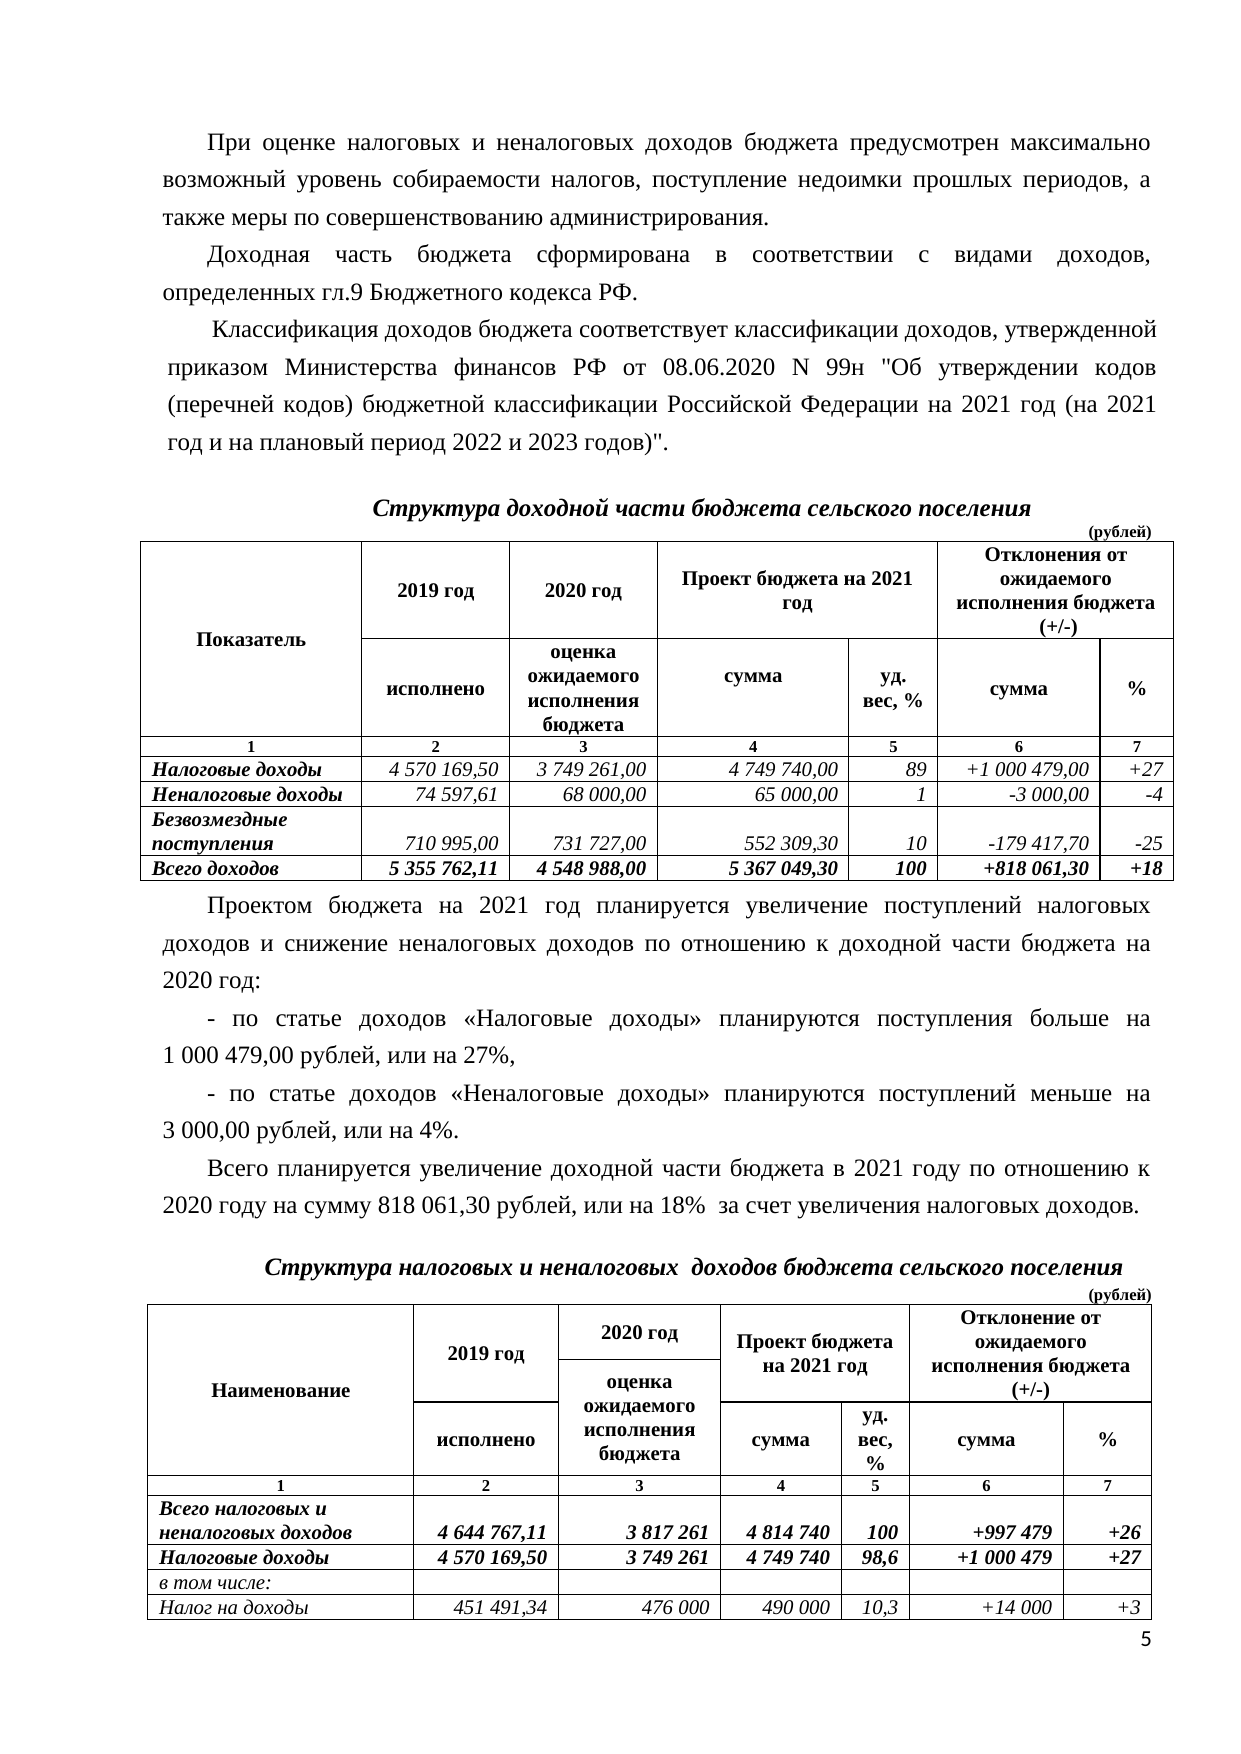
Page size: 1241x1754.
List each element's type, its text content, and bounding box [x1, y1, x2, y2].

text Всего планируется увеличение доходной части бюджета в 2021 году по отношению к 2020 году на сумму 818 061,30 рублей, или на 18% за счет увеличения налоговых доходов. [162, 1144, 1152, 1219]
table_cell [842, 1570, 909, 1594]
table_cell +818 061,30 [938, 856, 1099, 880]
table_cell +27 [1101, 757, 1173, 781]
table_cell 552 309,30 [658, 807, 848, 855]
table_cell 1 [148, 1476, 413, 1495]
table_cell оценка ожидаемого исполнения бюджета [510, 639, 657, 736]
table_cell 3 [559, 1476, 720, 1495]
table_cell -25 [1101, 807, 1173, 855]
table_cell Всего доходов [141, 856, 361, 880]
table_cell Безвозмездные поступления [141, 807, 361, 855]
text - по статье доходов «Неналоговые доходы» планируются поступлений меньше на 3 000,00 рублей, или на 4%. [162, 1069, 1152, 1144]
table_cell +1 000 479,00 [938, 757, 1099, 781]
table_cell 5 367 049,30 [658, 856, 848, 880]
table_cell 451 491,34 [414, 1595, 558, 1619]
table_cell 7 [1064, 1476, 1151, 1495]
table_cell % [1101, 639, 1173, 736]
text - по статье доходов «Налоговые доходы» планируются поступления больше на 1 000 479,00 рублей, или на 27%, [162, 994, 1152, 1069]
text Классификация доходов бюджета соответствует классификации доходов, утвержденной приказом Министерства финансов РФ от 08.06.2020 N 99н "Об утверждении кодов (перечней кодов) бюджетной классификации Российской Федерации на 2021 год (на 2021 год и на плановый период 2022 и 2023 годов)". [167, 306, 1158, 456]
table_cell 68 000,00 [510, 782, 657, 806]
table_cell 2 [362, 737, 509, 756]
table_cell 10 [849, 807, 937, 855]
table_cell Неналоговые доходы [141, 782, 361, 806]
table_cell +1 000 479 [910, 1545, 1063, 1569]
table_cell +3 [1064, 1595, 1151, 1619]
table_cell исполнено [414, 1403, 558, 1474]
table_header Наименование [148, 1305, 413, 1474]
table_header Отклонение от ожидаемого исполнения бюджета (+/-) [910, 1305, 1151, 1401]
text При оценке налоговых и неналоговых доходов бюджета предусмотрен максимально возможный уровень собираемости налогов, поступление недоимки прошлых периодов, а также меры по совершенствованию администрирования. [162, 118, 1152, 231]
table_cell 4 644 767,11 [414, 1496, 558, 1544]
table_header 2020 год [559, 1305, 720, 1359]
table_cell 5 [842, 1476, 909, 1495]
table_cell 4 570 169,50 [414, 1545, 558, 1569]
table_cell +26 [1064, 1496, 1151, 1544]
table_header Проект бюджета на 2021 год [658, 542, 937, 638]
table_cell 4 570 169,50 [362, 757, 509, 781]
table_cell уд. вес, % [849, 639, 937, 736]
table_cell +997 479 [910, 1496, 1063, 1544]
list Структура доходной части бюджета сельского поселения [252, 493, 1152, 522]
text Доходная часть бюджета сформирована в соответствии с видами доходов, определенных гл.9 Бюджетного кодекса РФ. [162, 231, 1152, 306]
table_cell 1 [849, 782, 937, 806]
table_cell 7 [1101, 737, 1173, 756]
table_cell 3 817 261 [559, 1496, 720, 1544]
text Проектом бюджета на 2021 год планируется увеличение поступлений налоговых доходов и снижение неналоговых доходов по отношению к доходной части бюджета на 2020 год: [162, 881, 1152, 994]
table_cell 4 [658, 737, 848, 756]
table_cell 1 [141, 737, 361, 756]
table_cell 4 [721, 1476, 841, 1495]
table_cell 5 355 762,11 [362, 856, 509, 880]
table_cell 2 [414, 1476, 558, 1495]
table_cell 10,3 [842, 1595, 909, 1619]
table_cell 6 [910, 1476, 1063, 1495]
table_cell 98,6 [842, 1545, 909, 1569]
table_cell исполнено [362, 639, 509, 736]
table_cell сумма [938, 639, 1099, 736]
table_cell 65 000,00 [658, 782, 848, 806]
table_cell уд. вес, % [842, 1403, 909, 1474]
table_cell 74 597,61 [362, 782, 509, 806]
table_cell 710 995,00 [362, 807, 509, 855]
table_cell +18 [1101, 856, 1173, 880]
table_cell сумма [721, 1403, 841, 1474]
table_cell 5 [849, 737, 937, 756]
table_cell Налог на доходы физических лиц [148, 1595, 413, 1619]
table_cell -3 000,00 [938, 782, 1099, 806]
table_cell +14 000 [910, 1595, 1063, 1619]
table_cell 3 749 261 [559, 1545, 720, 1569]
table_cell +27 [1064, 1545, 1151, 1569]
table_header 2019 год [414, 1305, 558, 1401]
table_cell оценка ожидаемого исполнения бюджета [559, 1360, 720, 1474]
table_cell 490 000 [721, 1595, 841, 1619]
table_header Отклонения от ожидаемого исполнения бюджета (+/-) [938, 542, 1173, 638]
table_cell 6 [938, 737, 1099, 756]
table_cell [1064, 1570, 1151, 1594]
table_header 2019 год [362, 542, 509, 638]
table_cell 3 749 261,00 [510, 757, 657, 781]
table_cell Всего налоговых и неналоговых доходов [148, 1496, 413, 1544]
table_cell 3 [510, 737, 657, 756]
table_cell 4 814 740 [721, 1496, 841, 1544]
table_cell % [1064, 1403, 1151, 1474]
table_cell сумма [910, 1403, 1063, 1474]
list Структура налоговых и неналоговых доходов бюджета сельского поселения [162, 1252, 1152, 1281]
table_header 2020 год [510, 542, 657, 638]
table_cell Налоговые доходы [141, 757, 361, 781]
list (рублей) [162, 522, 1152, 541]
table_cell 100 [842, 1496, 909, 1544]
table_cell [559, 1570, 720, 1594]
table_header Показатель [141, 542, 361, 736]
table_cell -4 [1101, 782, 1173, 806]
table_cell 89 [849, 757, 937, 781]
table_cell [910, 1570, 1063, 1594]
table_cell 4 548 988,00 [510, 856, 657, 880]
table_cell 4 749 740,00 [658, 757, 848, 781]
table_cell 100 [849, 856, 937, 880]
table_cell 476 000 [559, 1595, 720, 1619]
table_cell [721, 1570, 841, 1594]
table_cell 4 749 740 [721, 1545, 841, 1569]
table_header Проект бюджета на 2021 год [721, 1305, 909, 1401]
table_cell 731 727,00 [510, 807, 657, 855]
table_cell -179 417,70 [938, 807, 1099, 855]
table_cell Налоговые доходы [148, 1545, 413, 1569]
table_cell в том числе: [148, 1570, 413, 1594]
list (рублей) [162, 1285, 1152, 1304]
table_cell сумма [658, 639, 848, 736]
table_cell [414, 1570, 558, 1594]
